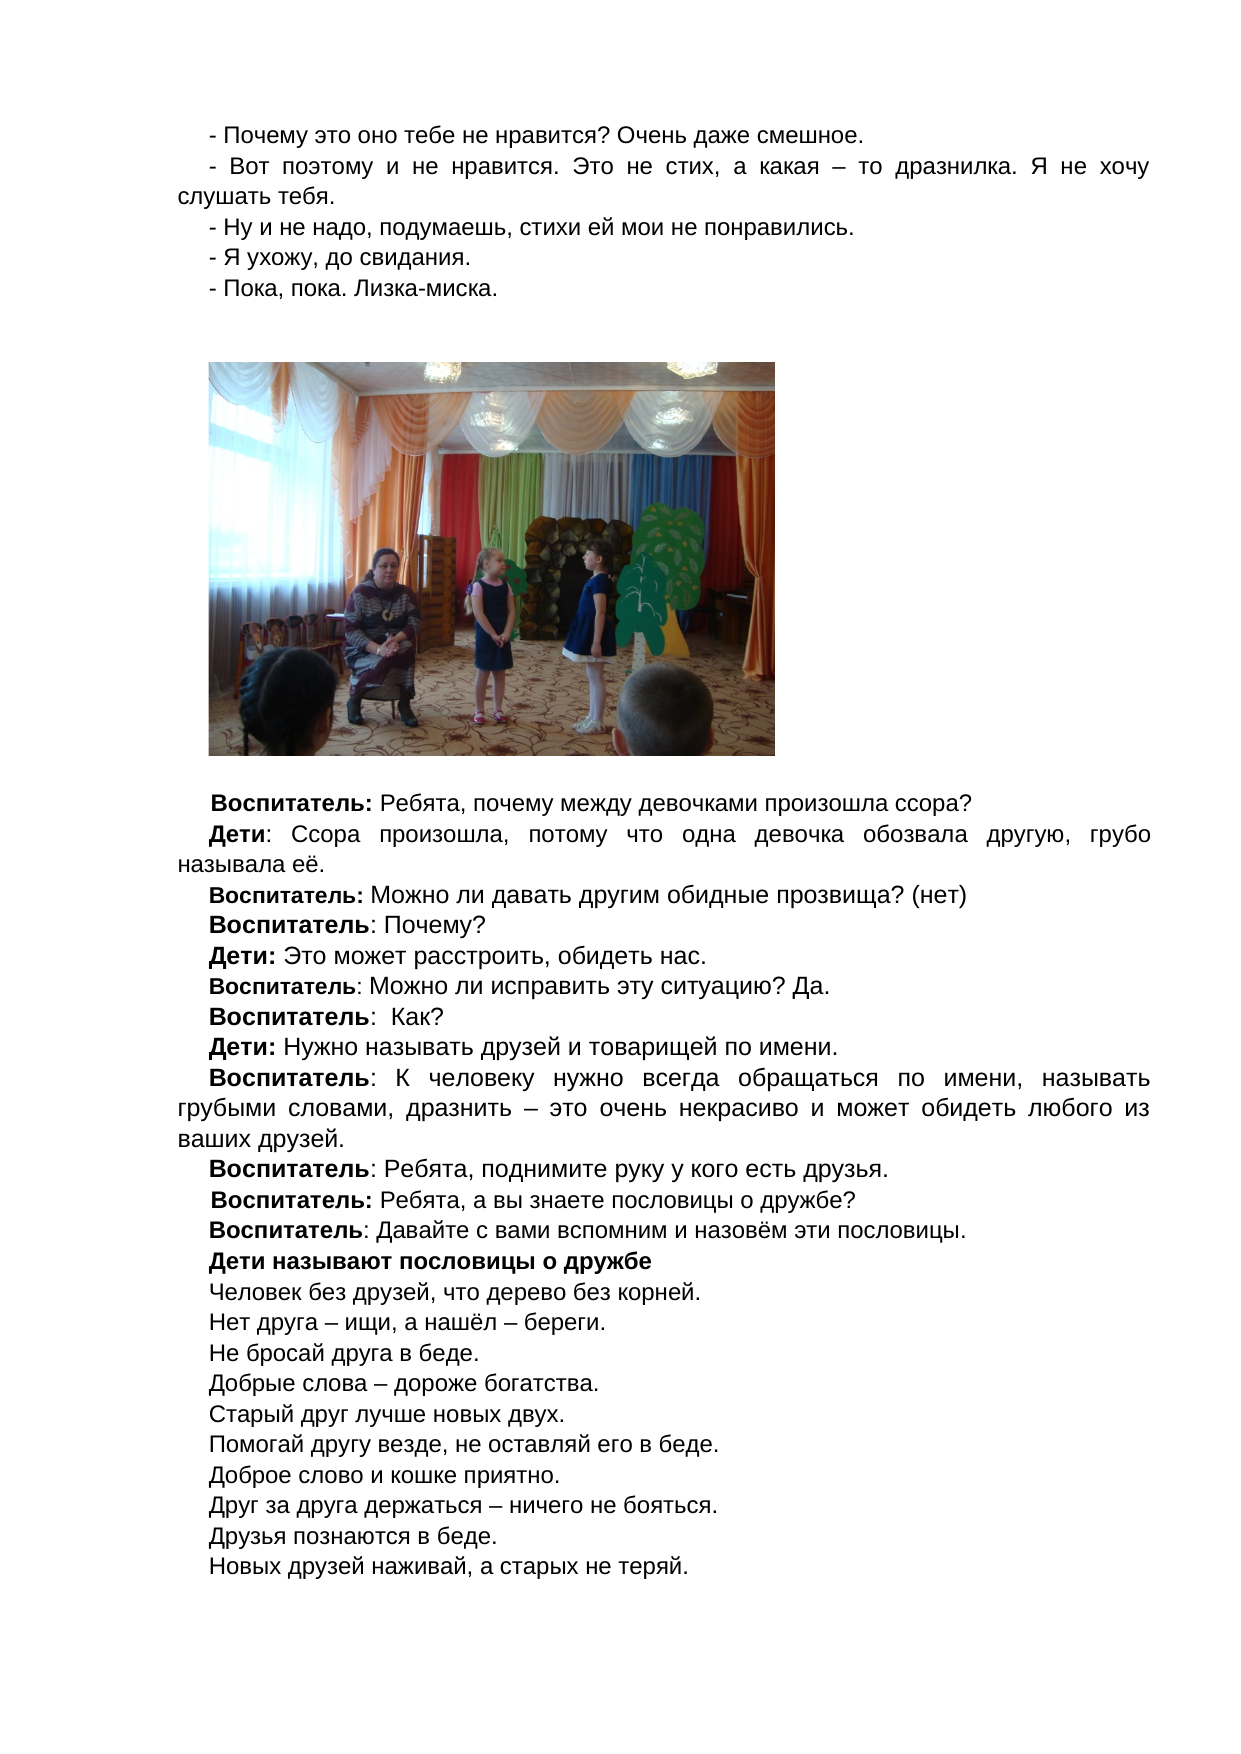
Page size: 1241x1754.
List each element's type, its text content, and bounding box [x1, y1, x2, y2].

text Дети называют пословицы о дружбе [177, 1244, 1152, 1274]
text Дети: Нужно называть друзей и товарищей по имени. [177, 1030, 1152, 1061]
text - Вот поэтому и не нравится. Это не стих, а какая – то дразнилка. Я не хочу слушать тебя. [177, 149, 1152, 210]
text Помогай другу везде, не оставляй его в беде. [177, 1427, 1152, 1458]
text Воспитатель: Почему? [177, 908, 1152, 939]
text Друзья познаются в беде. [177, 1519, 1152, 1549]
text Дети: Это может расстроить, обидеть нас. [177, 939, 1152, 969]
text Не бросай друга в беде. [177, 1336, 1152, 1366]
text Нет друга – ищи, а нашёл – береги. [177, 1305, 1152, 1336]
text Друг за друга держаться – ничего не бояться. [177, 1488, 1152, 1519]
text Воспитатель: Как? [177, 1000, 1152, 1030]
text - Пока, пока. Лизка-миска. [177, 271, 1152, 301]
text Человек без друзей, что дерево без корней. [177, 1274, 1152, 1305]
text Старый друг лучше новых двух. [177, 1397, 1152, 1427]
text Воспитатель: Можно ли давать другим обидные прозвища? (нет) [177, 878, 1152, 908]
text Воспитатель: Можно ли исправить эту ситуацию? Да. [177, 969, 1152, 1000]
text Доброе слово и кошке приятно. [177, 1458, 1152, 1488]
text - Ну и не надо, подумаешь, стихи ей мои не понравились. [177, 210, 1152, 240]
text Воспитатель: Ребята, а вы знаете пословицы о дружбе? [177, 1183, 1152, 1213]
text - Почему это оно тебе не нравится? Очень даже смешное. [177, 118, 1152, 149]
text Добрые слова – дороже богатства. [177, 1366, 1152, 1397]
text Воспитатель: Давайте с вами вспомним и назовём эти пословицы. [177, 1213, 1152, 1244]
text Воспитатель: К человеку нужно всегда обращаться по имени, называть грубыми словами, дразнить – это очень некрасиво и может обидеть любого из ваших друзей. [177, 1061, 1152, 1152]
text - Я ухожу, до свидания. [177, 240, 1152, 271]
picture [208, 362, 775, 756]
text Дети: Ссора произошла, потому что одна девочка обозвала другую, грубо называла её. [177, 817, 1152, 878]
text Воспитатель: Ребята, поднимите руку у кого есть друзья. [177, 1152, 1152, 1183]
text Воспитатель: Ребята, почему между девочками произошла ссора? [177, 786, 1152, 817]
text Новых друзей наживай, а старых не теряй. [177, 1549, 1152, 1580]
